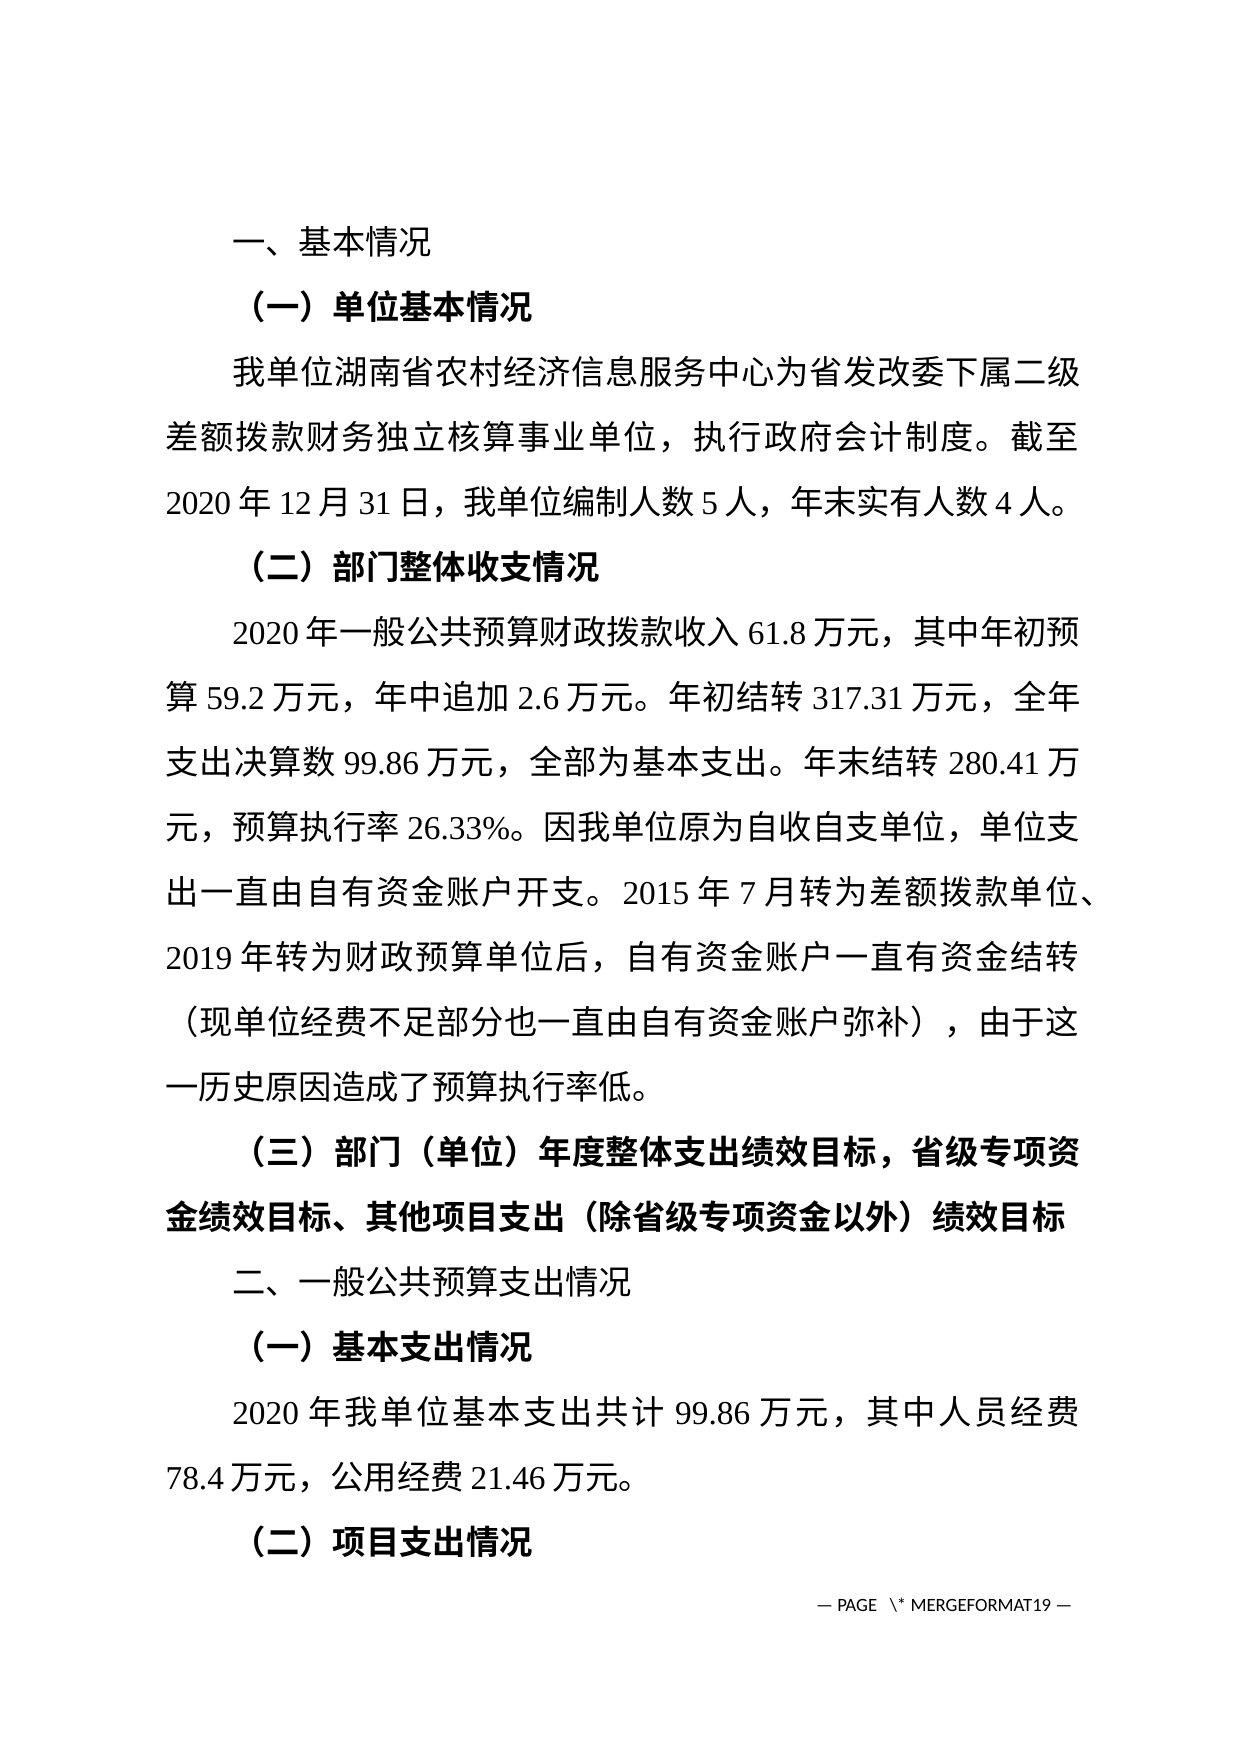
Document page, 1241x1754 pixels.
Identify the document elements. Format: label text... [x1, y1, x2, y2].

text （二）部门整体收支情况 [165, 532, 1081, 597]
text （一）基本支出情况 [165, 1312, 1081, 1377]
text （二）项目支出情况 [165, 1507, 1081, 1572]
text 一、基本情况 [165, 207, 1081, 272]
text （三）部门（单位）年度整体支出绩效目标，省级专项资金绩效目标、其他项目支出（除省级专项资金以外）绩效目标 [165, 1117, 1081, 1247]
text 2020年我单位基本支出共计99.86万元，其中人员经费78.4万元，公用经费21.46万元。 [165, 1377, 1081, 1507]
text （一）单位基本情况 [165, 272, 1081, 337]
text 二、一般公共预算支出情况 [165, 1247, 1081, 1312]
text 我单位湖南省农村经济信息服务中心为省发改委下属二级差额拨款财务独立核算事业单位，执行政府会计制度。截至2020 年12月31日，我单位编制人数5人，年末实有人数4人。 [165, 337, 1081, 532]
text 2020年一般公共预算财政拨款收入61.8万元，其中年初预算59.2万元，年中追加2.6万元。年初结转317.31万元，全年支出决算数99.86万元，全部为基本支出。年末结转280.41万元，预算执行率26.33%。因我单位原为自收自支单位，单位支出一直由自有资金账户开支。2015年7月转为差额拨款单位、2019年转为财政预算单位后，自有资金账户一直有资金结转（现单位经费不足部分也一直由自有资金账户弥补），由于这一历史原因造成了预算执行率低。 [165, 597, 1081, 1117]
